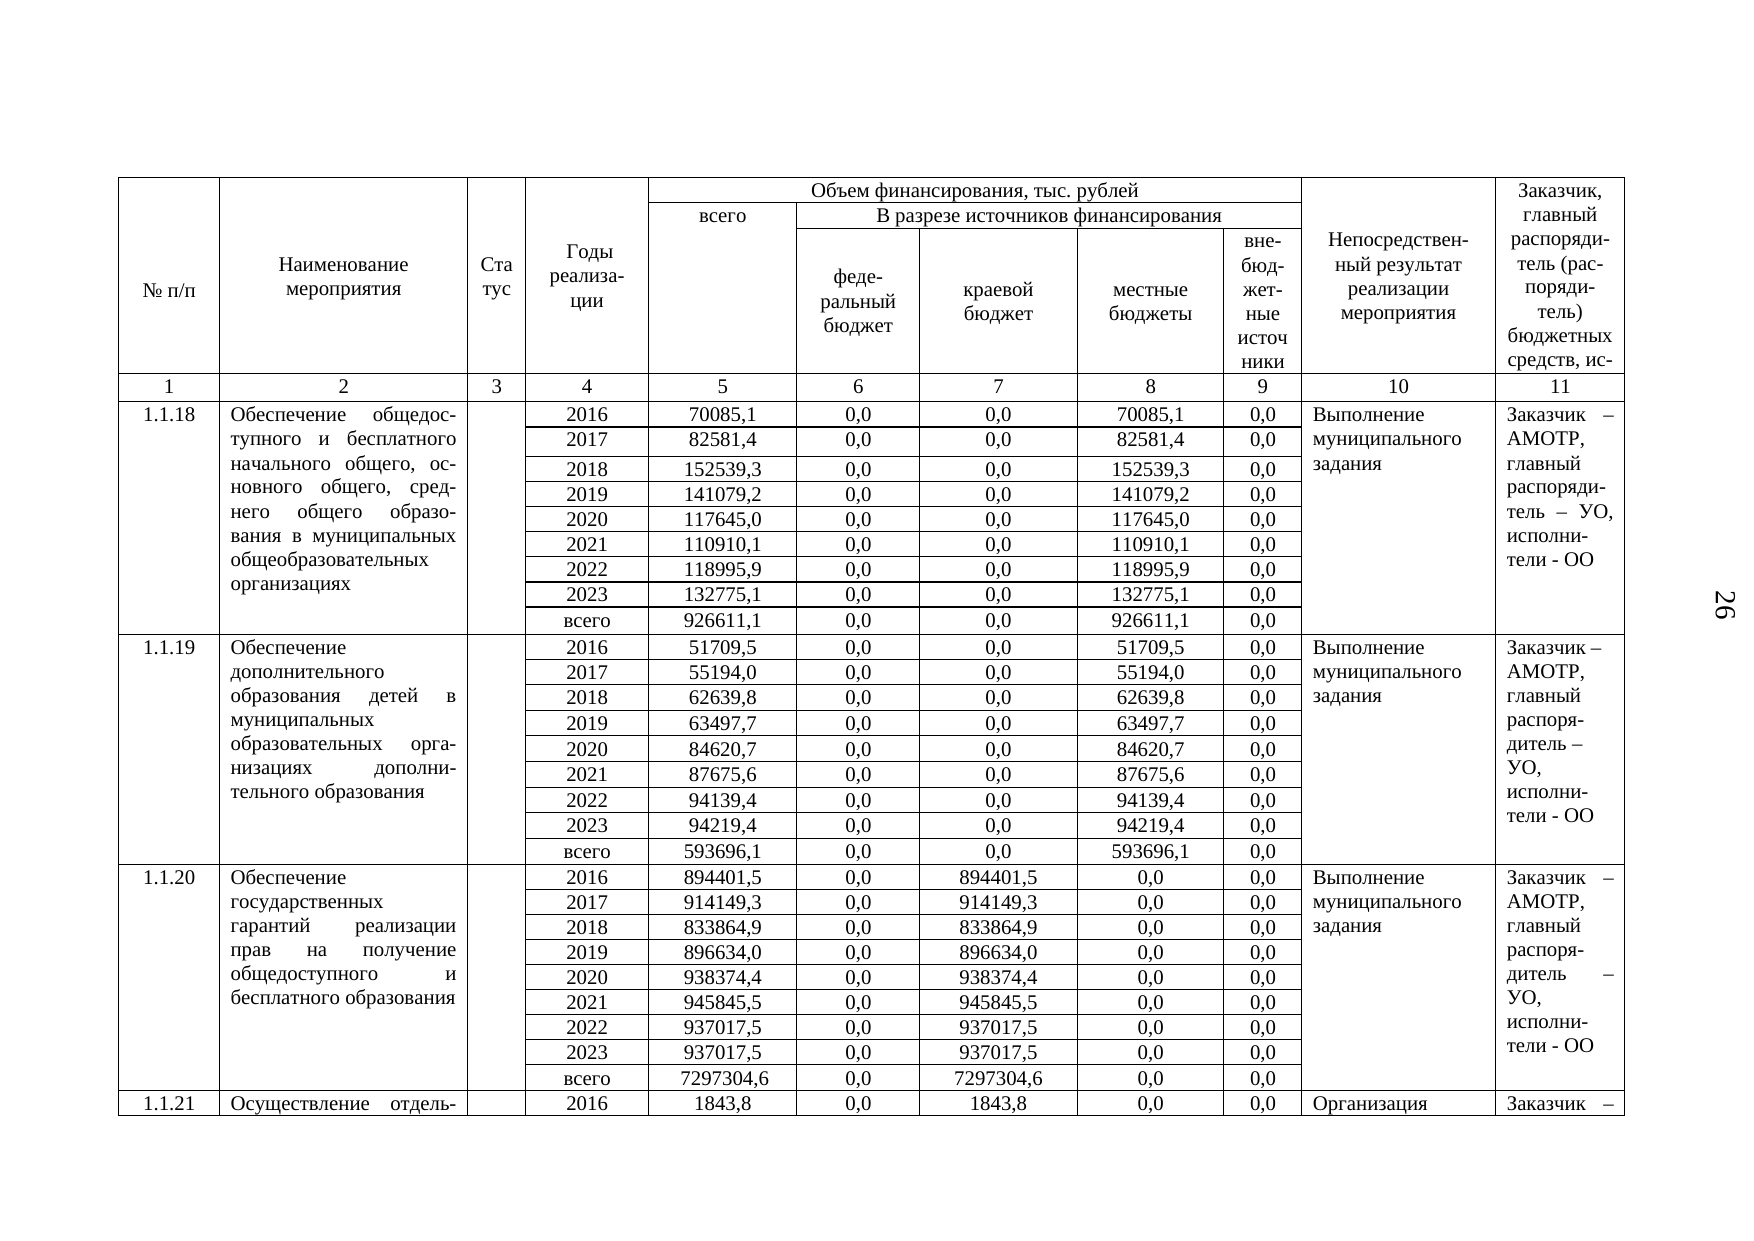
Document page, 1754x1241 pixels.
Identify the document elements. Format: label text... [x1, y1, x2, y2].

table_cell 141079,2 [649, 482, 796, 506]
table_cell 2019 [526, 940, 648, 964]
table_cell Обеспечение государственных гарантий реализации прав на получение общедоступного и бесплатного образования [220, 865, 467, 1089]
table_cell 0,0 [920, 736, 1077, 761]
table_cell 3 [468, 374, 525, 401]
table_cell 0,0 [797, 402, 919, 426]
table_cell 0,0 [1224, 457, 1301, 481]
table_cell 0,0 [1224, 1091, 1301, 1114]
table_cell 0,0 [797, 788, 919, 812]
table_cell 0,0 [1224, 402, 1301, 426]
table_cell 152539,3 [649, 457, 796, 481]
table_cell 87675,6 [1078, 762, 1223, 787]
table_cell 70085,1 [649, 402, 796, 426]
table_cell 0,0 [1224, 839, 1301, 863]
table_cell 593696,1 [1078, 839, 1223, 863]
table_cell 141079,2 [1078, 482, 1223, 506]
table_cell 0,0 [1224, 990, 1301, 1014]
table_cell 7297304,6 [920, 1065, 1077, 1089]
table_cell Заказчик –АМОТР, главный распоряди-тель – УО, исполни-тели - ОО [1496, 402, 1624, 634]
table_cell Выполнение муниципального задания [1302, 865, 1495, 1089]
table_cell 937017,5 [920, 1015, 1077, 1039]
table_cell 0,0 [1224, 940, 1301, 964]
table_cell 8 [1078, 374, 1223, 401]
table_cell 0,0 [797, 635, 919, 659]
table_cell 10 [1302, 374, 1495, 401]
table_cell 2020 [526, 736, 648, 761]
table_cell 0,0 [797, 1091, 919, 1114]
table_cell 938374,4 [649, 965, 796, 989]
table_cell 110910,1 [1078, 532, 1223, 556]
table_cell 2019 [526, 482, 648, 506]
table_cell 0,0 [1224, 915, 1301, 939]
table_cell 2017 [526, 890, 648, 914]
table_cell местные бюджеты [1078, 229, 1223, 373]
table_cell Обеспечение дополнительного образования детей в муниципальных образовательных орга-низациях дополни-тельного образования [220, 635, 467, 863]
table_cell 2016 [526, 402, 648, 426]
table_cell 2018 [526, 685, 648, 710]
table_cell В разрезе источников финансирования [797, 203, 1301, 227]
table_cell 0,0 [920, 608, 1077, 634]
table_cell 117645,0 [1078, 507, 1223, 531]
table_cell 0,0 [1078, 1091, 1223, 1114]
table_cell 0,0 [1224, 965, 1301, 989]
table_cell 0,0 [920, 583, 1077, 606]
table_cell 937017,5 [920, 1040, 1077, 1064]
table_cell 2021 [526, 990, 648, 1014]
table_cell 0,0 [1224, 813, 1301, 838]
table_cell Выполнение муниципального задания [1302, 635, 1495, 863]
table_cell 833864,9 [920, 915, 1077, 939]
table_cell 0,0 [797, 608, 919, 634]
table_cell 0,0 [920, 788, 1077, 812]
table_cell 0,0 [1224, 890, 1301, 914]
table_cell 0,0 [920, 660, 1077, 684]
table_cell 0,0 [797, 557, 919, 581]
table_cell 0,0 [920, 507, 1077, 531]
table_cell 2023 [526, 1040, 648, 1064]
table_cell 82581,4 [1078, 428, 1223, 456]
table_cell 2019 [526, 711, 648, 735]
table_cell 0,0 [797, 428, 919, 456]
table_cell 0,0 [1078, 1015, 1223, 1039]
table_cell 0,0 [1224, 1040, 1301, 1064]
table_header Объем финансирования, тыс. рублей [649, 178, 1301, 202]
table_cell 2021 [526, 762, 648, 787]
table_cell 1 [119, 374, 219, 401]
table_cell 0,0 [1078, 1065, 1223, 1089]
table_cell 2021 [526, 532, 648, 556]
table_cell 2023 [526, 813, 648, 838]
table_cell 70085,1 [1078, 402, 1223, 426]
table_cell Обеспечение общедос-тупного и бесплатного начального общего, ос-новного общего, сред-него общего образо-вания в муниципальных общеобразовательных организациях [220, 402, 467, 634]
table_cell 94139,4 [649, 788, 796, 812]
table_cell 0,0 [1224, 788, 1301, 812]
table_cell 0,0 [797, 965, 919, 989]
table_cell 0,0 [1078, 915, 1223, 939]
table_cell 0,0 [797, 990, 919, 1014]
table_cell 0,0 [1224, 1015, 1301, 1039]
table_cell 2 [220, 374, 467, 401]
table_cell 937017,5 [649, 1040, 796, 1064]
table_cell 0,0 [797, 660, 919, 684]
table_cell 0,0 [797, 1065, 919, 1089]
table_cell 0,0 [1078, 940, 1223, 964]
table_cell всего [526, 608, 648, 634]
table_cell 0,0 [1224, 507, 1301, 531]
table_cell 896634,0 [649, 940, 796, 964]
table_cell 937017,5 [649, 1015, 796, 1039]
table_cell феде-ральный бюджет [797, 229, 919, 373]
table_cell 0,0 [797, 890, 919, 914]
table_cell 2017 [526, 428, 648, 456]
table_cell 0,0 [797, 1015, 919, 1039]
table_cell 0,0 [920, 457, 1077, 481]
table_cell 0,0 [1224, 865, 1301, 889]
table_cell 0,0 [920, 532, 1077, 556]
table_header Годы реализа-ции [526, 178, 648, 373]
table_cell 0,0 [797, 736, 919, 761]
table_cell [468, 1091, 525, 1114]
table_cell 63497,7 [649, 711, 796, 735]
table_cell 2022 [526, 1015, 648, 1039]
table_cell 2022 [526, 557, 648, 581]
table_cell 0,0 [1224, 583, 1301, 606]
table_cell 0,0 [920, 813, 1077, 838]
table_cell 894401,5 [920, 865, 1077, 889]
table_cell 110910,1 [649, 532, 796, 556]
table_cell Заказчик –АМОТР, главный распоря-дитель – УО, исполни-тели - ОО [1496, 865, 1624, 1089]
table_cell всего [526, 1065, 648, 1089]
table_cell 1.1.21 [119, 1091, 219, 1114]
table_cell 0,0 [1224, 608, 1301, 634]
table_cell 51709,5 [1078, 635, 1223, 659]
table_cell 0,0 [920, 402, 1077, 426]
table_cell 0,0 [1078, 965, 1223, 989]
table_cell 55194,0 [1078, 660, 1223, 684]
table_cell 94219,4 [1078, 813, 1223, 838]
table_cell 5 [649, 374, 796, 401]
table_cell 1843,8 [649, 1091, 796, 1114]
table_cell 0,0 [920, 557, 1077, 581]
table_cell 7297304,6 [649, 1065, 796, 1089]
table_cell краевой бюджет [920, 229, 1077, 373]
table_cell 926611,1 [1078, 608, 1223, 634]
table_cell 0,0 [1224, 762, 1301, 787]
table_cell 51709,5 [649, 635, 796, 659]
table_cell 0,0 [797, 813, 919, 838]
table_cell 118995,9 [1078, 557, 1223, 581]
table_cell 94219,4 [649, 813, 796, 838]
table_cell 0,0 [797, 940, 919, 964]
table_cell 0,0 [920, 762, 1077, 787]
table_cell 0,0 [797, 457, 919, 481]
table_cell 0,0 [1224, 736, 1301, 761]
table_cell 152539,3 [1078, 457, 1223, 481]
table_cell 1.1.19 [119, 635, 219, 863]
table_cell [468, 635, 525, 863]
table_cell 833864,9 [649, 915, 796, 939]
table_cell 0,0 [797, 839, 919, 863]
table_cell 0,0 [797, 685, 919, 710]
table_header Заказчик, главный распоряди-тель (рас-поряди-тель) бюджетных средств, ис-полнитель [1496, 178, 1624, 373]
table_cell 0,0 [797, 583, 919, 606]
table_cell 593696,1 [649, 839, 796, 863]
table_cell [468, 402, 525, 634]
table_cell 926611,1 [649, 608, 796, 634]
table_cell 0,0 [920, 711, 1077, 735]
table_cell 7 [920, 374, 1077, 401]
table_cell 11 [1496, 374, 1624, 401]
table_cell 2016 [526, 1091, 648, 1114]
table_cell 132775,1 [1078, 583, 1223, 606]
table_cell 0,0 [1078, 990, 1223, 1014]
table_cell 0,0 [1224, 635, 1301, 659]
table_cell 94139,4 [1078, 788, 1223, 812]
table_cell 0,0 [1224, 685, 1301, 710]
table_cell 0,0 [1078, 1040, 1223, 1064]
table_cell 0,0 [920, 685, 1077, 710]
table_cell 0,0 [1078, 890, 1223, 914]
table_cell 914149,3 [649, 890, 796, 914]
table_cell 132775,1 [649, 583, 796, 606]
table_cell 2017 [526, 660, 648, 684]
table_cell 2016 [526, 865, 648, 889]
table_cell 2018 [526, 915, 648, 939]
table_cell 894401,5 [649, 865, 796, 889]
table_cell 938374,4 [920, 965, 1077, 989]
table_cell 896634,0 [920, 940, 1077, 964]
table_cell 2020 [526, 965, 648, 989]
table_cell Выполнение муниципального задания [1302, 402, 1495, 634]
table_cell 0,0 [797, 711, 919, 735]
table_header № п/п [119, 178, 219, 373]
table_cell 62639,8 [649, 685, 796, 710]
table_cell 945845,5 [649, 990, 796, 1014]
table_cell 0,0 [1224, 711, 1301, 735]
table_cell 0,0 [1224, 1065, 1301, 1089]
table_cell 0,0 [797, 482, 919, 506]
table_cell 82581,4 [649, 428, 796, 456]
table_cell 0,0 [920, 428, 1077, 456]
table_cell Организация льготного питания для указанной категории учащихся [1302, 1091, 1495, 1114]
table_cell 0,0 [797, 1040, 919, 1064]
table_cell 9 [1224, 374, 1301, 401]
table_cell 0,0 [1224, 428, 1301, 456]
table_cell 2016 [526, 635, 648, 659]
table_cell 0,0 [1224, 482, 1301, 506]
table_cell 0,0 [920, 635, 1077, 659]
table_cell 1.1.18 [119, 402, 219, 634]
table_cell 1.1.20 [119, 865, 219, 1089]
table_cell 0,0 [797, 865, 919, 889]
table_cell всего [526, 839, 648, 863]
table_cell 2022 [526, 788, 648, 812]
table_cell 84620,7 [1078, 736, 1223, 761]
table_cell вне-бюд-жет-ные источники [1224, 229, 1301, 373]
table_cell 945845,5 [920, 990, 1077, 1014]
table_cell 2018 [526, 457, 648, 481]
table_cell 4 [526, 374, 648, 401]
table_cell 63497,7 [1078, 711, 1223, 735]
table_cell 0,0 [920, 839, 1077, 863]
table_cell 0,0 [797, 915, 919, 939]
table_cell 0,0 [1078, 865, 1223, 889]
table_cell 118995,9 [649, 557, 796, 581]
table_cell 0,0 [1224, 532, 1301, 556]
table_cell 0,0 [1224, 660, 1301, 684]
table_cell 62639,8 [1078, 685, 1223, 710]
table_cell 6 [797, 374, 919, 401]
table_cell Заказчик –АМОТР, главный распоря-дитель – УО, исполни-тели - ОО [1496, 635, 1624, 863]
table_cell 0,0 [797, 532, 919, 556]
table_cell 87675,6 [649, 762, 796, 787]
table_cell 0,0 [797, 762, 919, 787]
table_cell 55194,0 [649, 660, 796, 684]
table_header Наименование мероприятия [220, 178, 467, 373]
table_cell [468, 865, 525, 1089]
table_cell 0,0 [1224, 557, 1301, 581]
table_cell 0,0 [920, 482, 1077, 506]
table_header Непосредствен-ный результат реализации мероприятия [1302, 178, 1495, 373]
table_cell 2023 [526, 583, 648, 606]
table_cell 2020 [526, 507, 648, 531]
table_cell 84620,7 [649, 736, 796, 761]
table_cell 1843,8 [920, 1091, 1077, 1114]
table_cell всего [649, 203, 796, 373]
table_cell 0,0 [797, 507, 919, 531]
table_cell 914149,3 [920, 890, 1077, 914]
table_header Статус [468, 178, 525, 373]
table_cell 117645,0 [649, 507, 796, 531]
